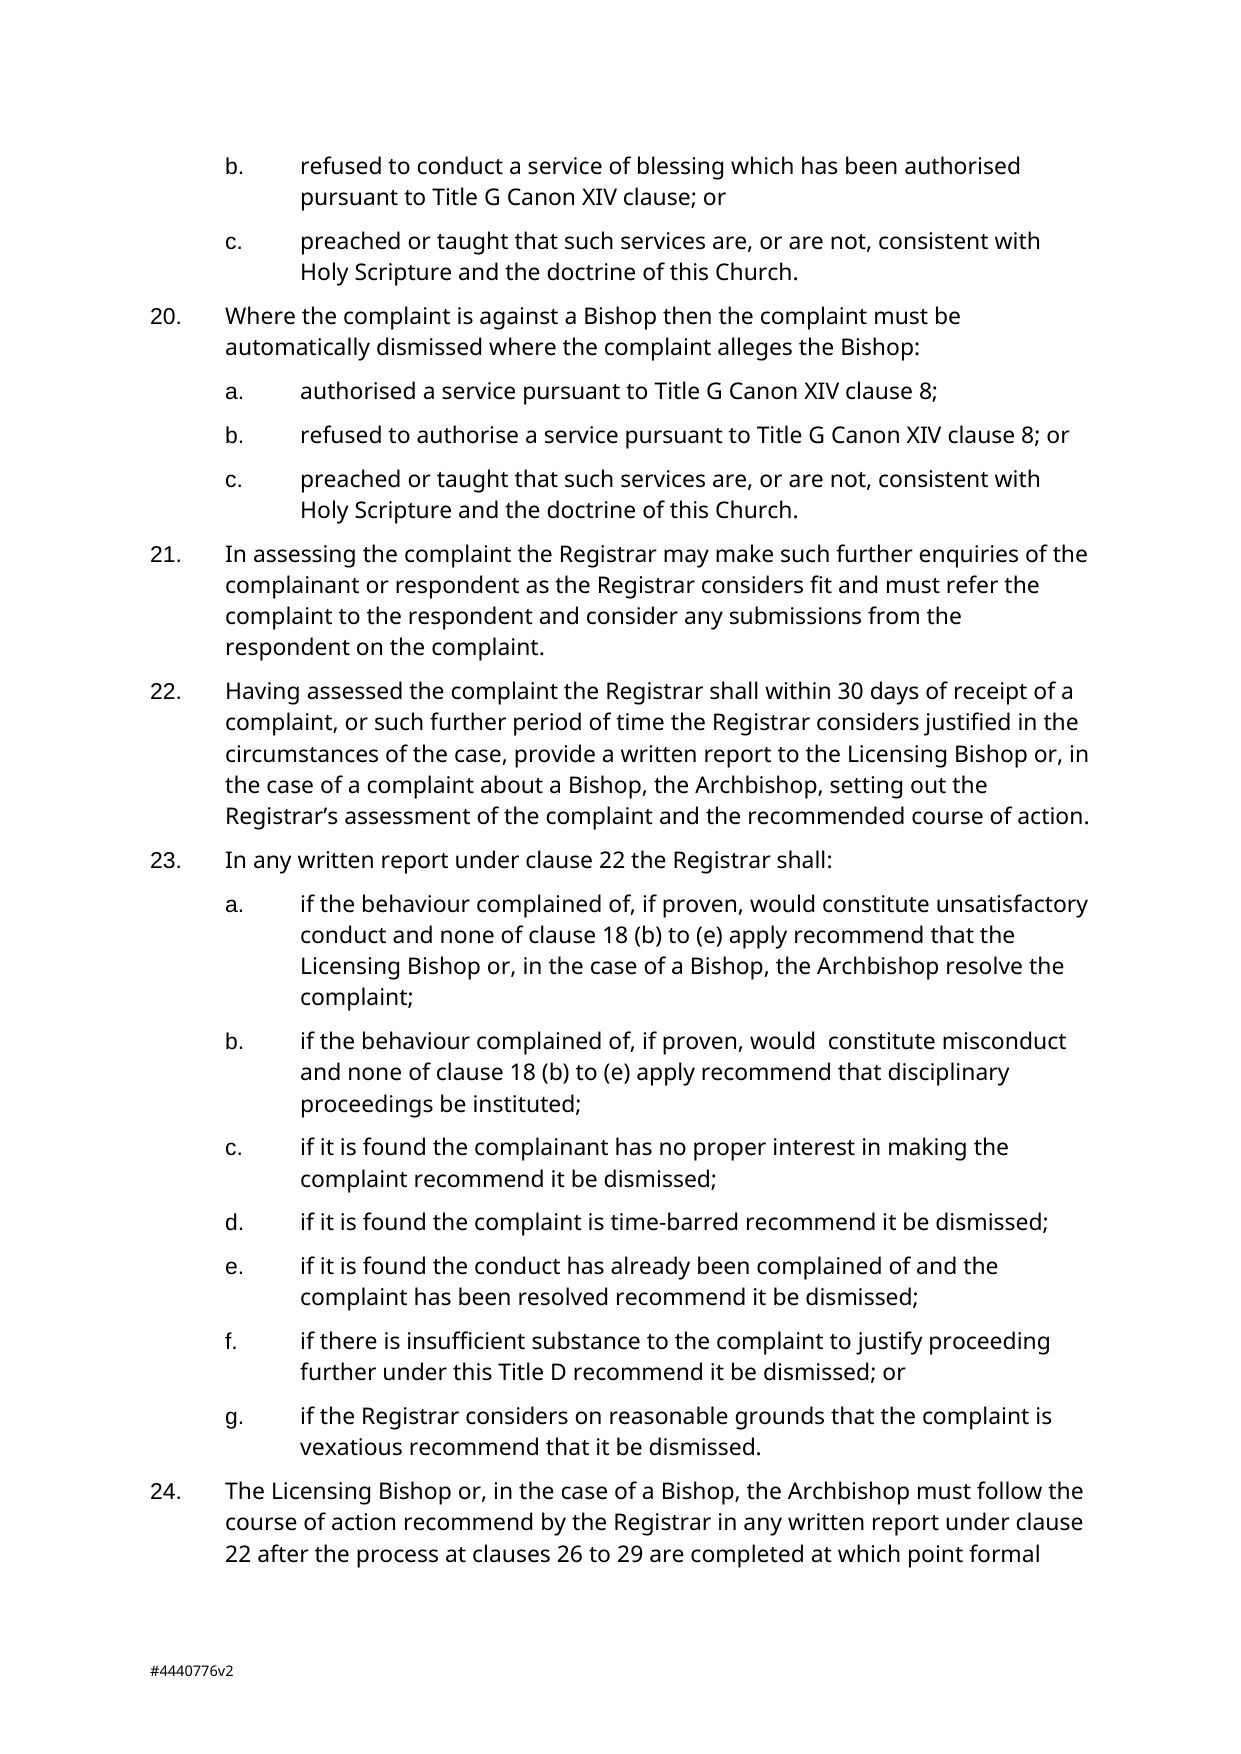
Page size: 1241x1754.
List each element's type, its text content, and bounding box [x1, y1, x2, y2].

text preached or taught that such services are, or are not, consistent with Holy Scripture and the doctrine of this Church. [225, 462, 1090, 525]
text Where the complaint is against a Bishop then the complaint must be automatically dismissed where the complaint alleges the Bishop: [150, 300, 1090, 362]
text if it is found the conduct has already been complained of and the complaint has been resolved recommend it be dismissed; [225, 1250, 1090, 1312]
text if the behaviour complained of, if proven, would constitute misconduct and none of clause 18 (b) to (e) apply recommend that disciplinary proceedings be instituted; [225, 1025, 1090, 1119]
text In assessing the complaint the Registrar may make such further enquiries of the complainant or respondent as the Registrar considers fit and must refer the complaint to the respondent and consider any submissions from the respondent on the complaint. [150, 537, 1090, 662]
text refused to authorise a service pursuant to Title G Canon XIV clause 8; or [225, 419, 1090, 450]
text Having assessed the complaint the Registrar shall within 30 days of receipt of a complaint, or such further period of time the Registrar considers justified in the circumstances of the case, provide a written report to the Licensing Bishop or, in the case of a complaint about a Bishop, the Archbishop, setting out the Registrar’s assessment of the complaint and the recommended course of action. [150, 675, 1090, 831]
text In any written report under clause 22 the Registrar shall: [150, 844, 1090, 875]
text if it is found the complainant has no proper interest in making the complaint recommend it be dismissed; [225, 1131, 1090, 1194]
text preached or taught that such services are, or are not, consistent with Holy Scripture and the doctrine of this Church. [225, 225, 1090, 287]
text if the behaviour complained of, if proven, would constitute unsatisfactory conduct and none of clause 18 (b) to (e) apply recommend that the Licensing Bishop or, in the case of a Bishop, the Archbishop resolve the complaint; [225, 887, 1090, 1012]
text if there is insufficient substance to the complaint to justify proceeding further under this Title D recommend it be dismissed; or [225, 1325, 1090, 1387]
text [150, 1475, 1090, 1569]
text authorised a service pursuant to Title G Canon XIV clause 8; [225, 375, 1090, 406]
text if it is found the complaint is time-barred recommend it be dismissed; [225, 1206, 1090, 1237]
text refused to conduct a service of blessing which has been authorised pursuant to Title G Canon XIV clause; or [225, 150, 1090, 212]
text if the Registrar considers on reasonable grounds that the complaint is vexatious recommend that it be dismissed. [225, 1400, 1090, 1462]
